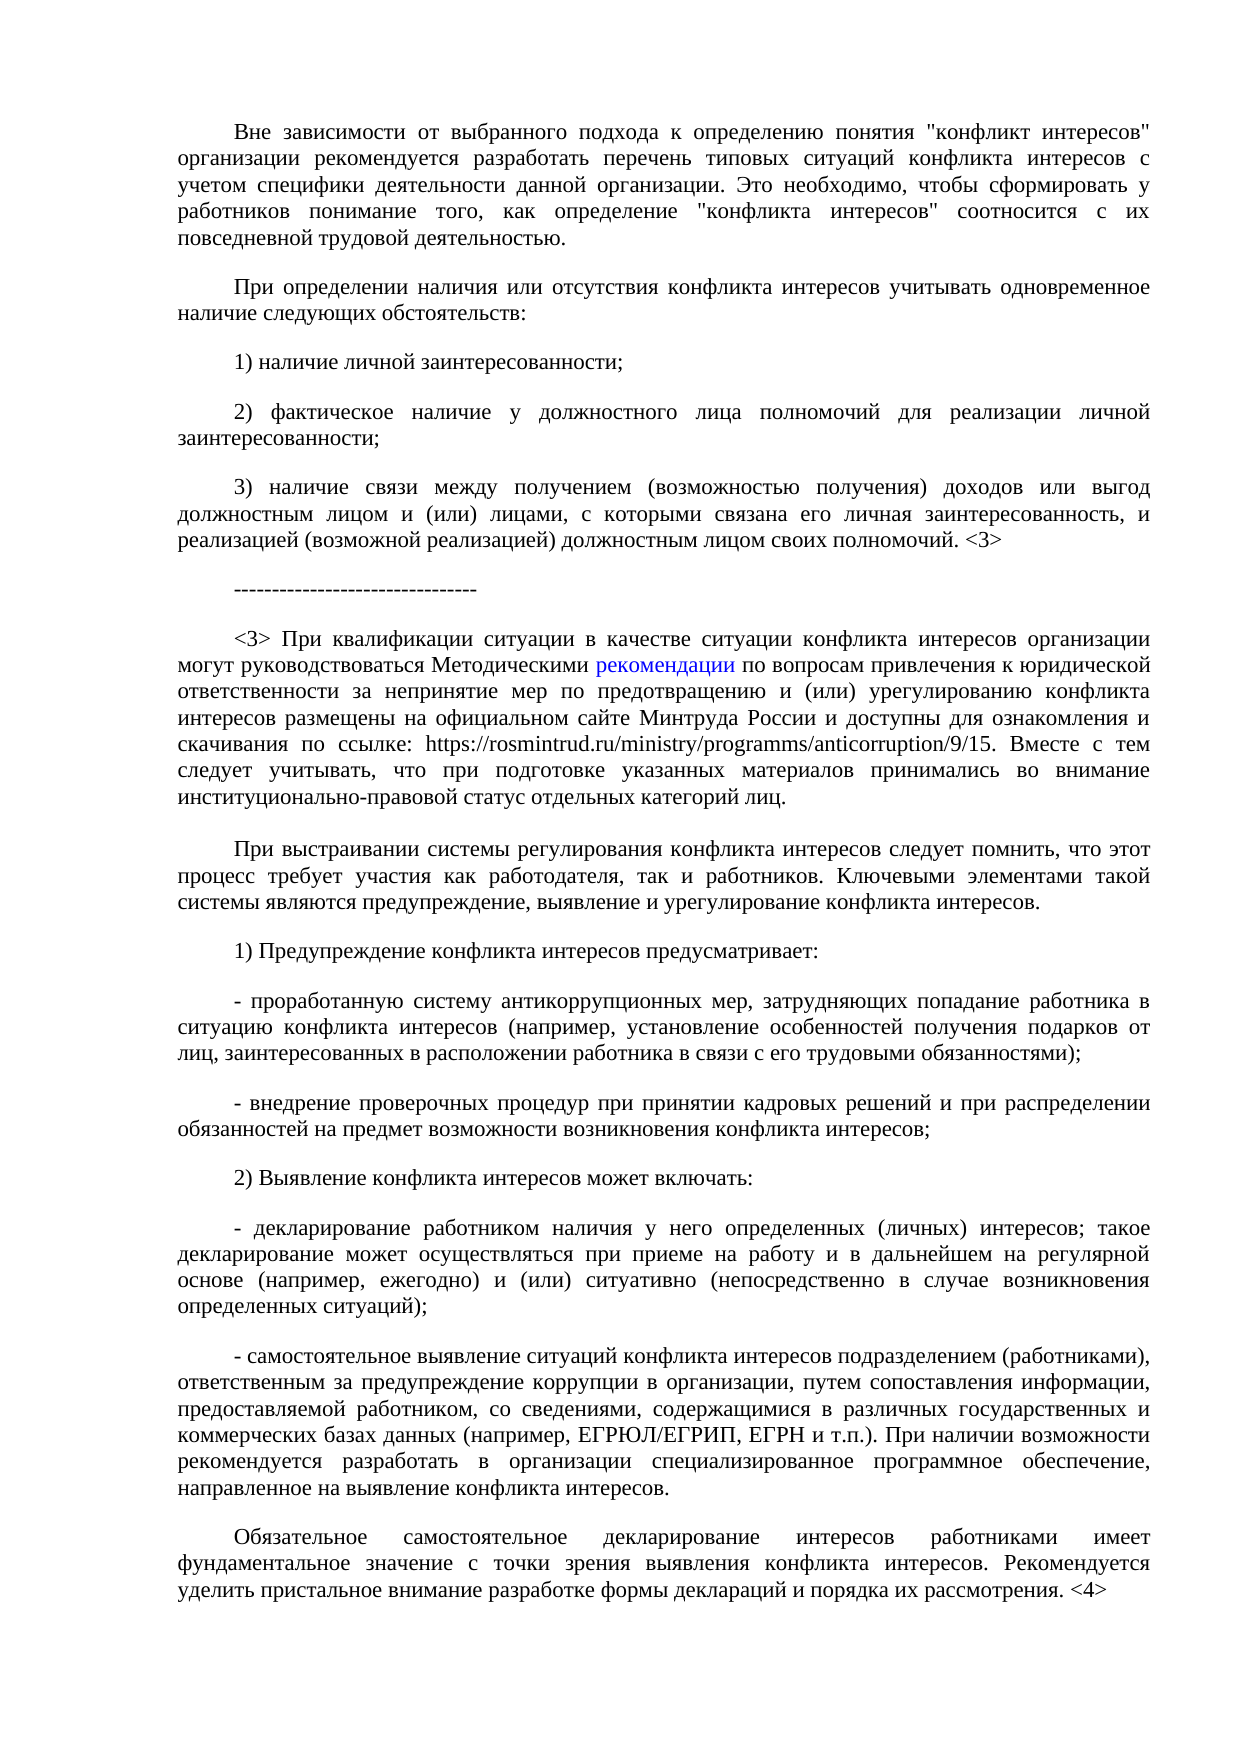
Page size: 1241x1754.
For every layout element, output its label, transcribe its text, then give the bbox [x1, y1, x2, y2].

text <3> При квалификации ситуации в качестве ситуации конфликта интересов организации могут руководствоваться Методическими рекомендации по вопросам привлечения к юридической ответственности за непринятие мер по предотвращению и (или) урегулированию конфликта интересов размещены на официальном сайте Минтруда России и доступны для ознакомления и скачивания по ссылке: https://rosmintrud.ru/ministry/programms/anticorruption/9/15. Вместе с тем следует учитывать, что при подготовке указанных материалов принимались во внимание институционально-правовой статус отдельных категорий лиц. [177, 624, 1152, 809]
text - проработанную систему антикоррупционных мер, затрудняющих попадание работника в ситуацию конфликта интересов (например, установление особенностей получения подарков от лиц, заинтересованных в расположении работника в связи с его трудовыми обязанностями); [177, 987, 1152, 1066]
text -------------------------------- [177, 575, 1152, 602]
text При выстраивании системы регулирования конфликта интересов следует помнить, что этот процесс требует участия как работодателя, так и работников. Ключевыми элементами такой системы являются предупреждение, выявление и урегулирование конфликта интересов. [177, 835, 1152, 914]
text 1) наличие личной заинтересованности; [177, 348, 1152, 375]
text - самостоятельное выявление ситуаций конфликта интересов подразделением (работниками), ответственным за предупреждение коррупции в организации, путем сопоставления информации, предоставляемой работником, со сведениями, содержащимися в различных государственных и коммерческих базах данных (например, ЕГРЮЛ/ЕГРИП, ЕГРН и т.п.). При наличии возможности рекомендуется разработать в организации специализированное программное обеспечение, направленное на выявление конфликта интересов. [177, 1342, 1152, 1500]
text - внедрение проверочных процедур при принятии кадровых решений и при распределении обязанностей на предмет возможности возникновения конфликта интересов; [177, 1089, 1152, 1141]
text 3) наличие связи между получением (возможностью получения) доходов или выгод должностным лицом и (или) лицами, с которыми связана его личная заинтересованность, и реализацией (возможной реализацией) должностным лицом своих полномочий. <3> [177, 473, 1152, 552]
text 2) Выявление конфликта интересов может включать: [177, 1164, 1152, 1191]
text 1) Предупреждение конфликта интересов предусматривает: [177, 937, 1152, 964]
text Вне зависимости от выбранного подхода к определению понятия "конфликт интересов" организации рекомендуется разработать перечень типовых ситуаций конфликта интересов с учетом специфики деятельности данной организации. Это необходимо, чтобы сформировать у работников понимание того, как определение "конфликта интересов" соотносится с их повседневной трудовой деятельностью. [177, 118, 1152, 250]
text Обязательное самостоятельное декларирование интересов работниками имеет фундаментальное значение с точки зрения выявления конфликта интересов. Рекомендуется уделить пристальное внимание разработке формы деклараций и порядка их рассмотрения. <4> [177, 1523, 1152, 1602]
text При определении наличия или отсутствия конфликта интересов учитывать одновременное наличие следующих обстоятельств: [177, 273, 1152, 326]
text - декларирование работником наличия у него определенных (личных) интересов; такое декларирование может осуществляться при приеме на работу и в дальнейшем на регулярной основе (например, ежегодно) и (или) ситуативно (непосредственно в случае возникновения определенных ситуаций); [177, 1213, 1152, 1319]
text 2) фактическое наличие у должностного лица полномочий для реализации личной заинтересованности; [177, 398, 1152, 450]
